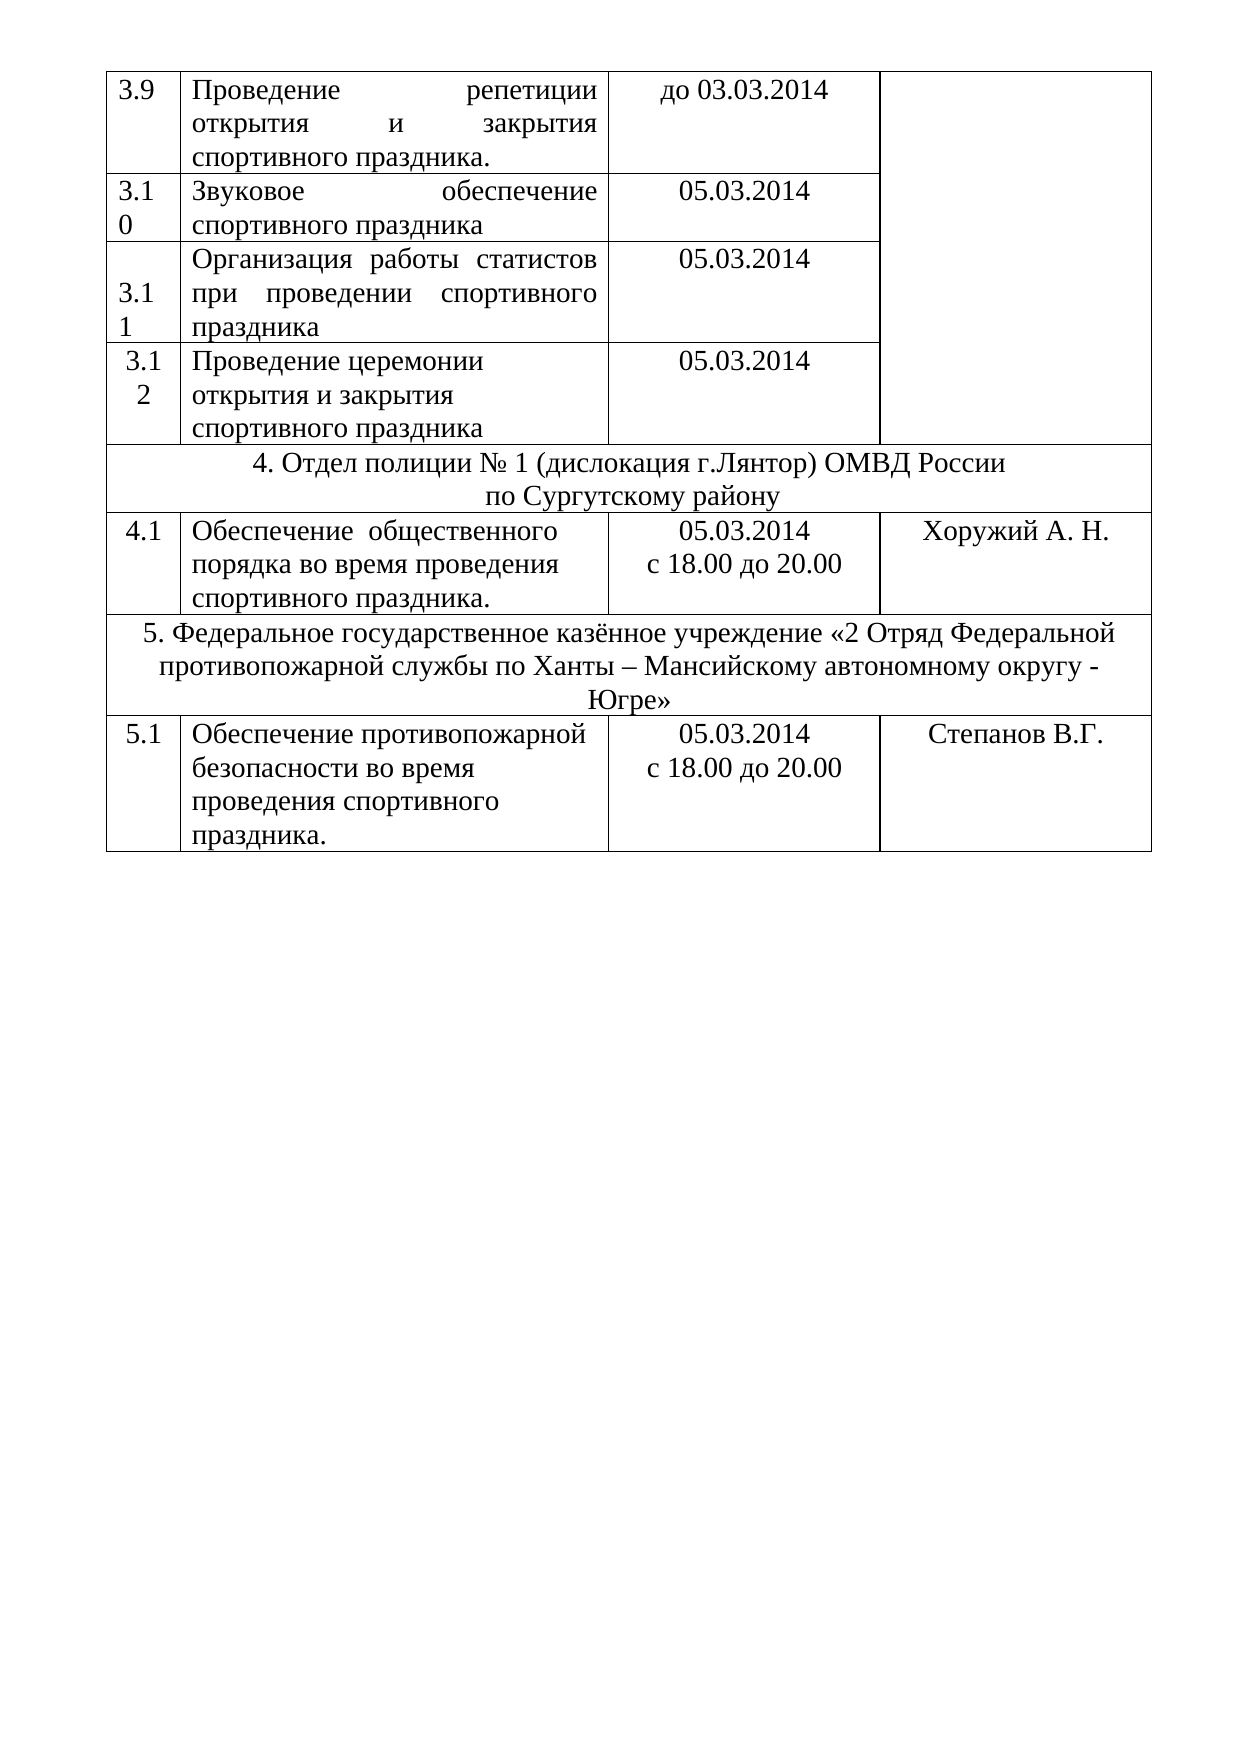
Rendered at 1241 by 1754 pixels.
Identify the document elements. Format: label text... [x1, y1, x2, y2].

table_cell до 03.03.2014 [609, 72, 879, 172]
table_cell Проведение церемонии открытия и закрытия спортивного праздника [181, 343, 608, 444]
table_cell 05.03.2014 [609, 242, 879, 342]
table_cell 05.03.2014 с 18.00 до 20.00 [609, 513, 879, 614]
table_cell 4. Отдел полиции № 1 (дислокация г.Лянтор) ОМВД России по Сургутскому району [107, 445, 1151, 512]
table_cell 4.1 [107, 513, 180, 614]
table_cell 05.03.2014 [609, 174, 879, 241]
table_cell Проведение репетиции открытия и закрытия спортивного праздника. [181, 72, 608, 172]
table_cell Хоружий А. Н. [881, 513, 1151, 614]
table_cell Обеспечение общественного порядка во время проведения спортивного праздника. [181, 513, 608, 614]
table_cell 3.10 [107, 174, 180, 241]
table_cell 5.1 [107, 716, 180, 851]
table_cell 05.03.2014 [609, 343, 879, 444]
table_cell 05.03.2014 с 18.00 до 20.00 [609, 716, 879, 851]
table_cell Обеспечение противопожарной безопасности во время проведения спортивного праздника. [181, 716, 608, 851]
table_cell Организация работы статистов при проведении спортивного праздника [181, 242, 608, 342]
table_cell Степанов В.Г. [881, 716, 1151, 851]
table_cell 3.11 [107, 242, 180, 342]
table_cell 3.12 [107, 343, 180, 444]
table_cell 5. Федеральное государственное казённое учреждение «2 Отряд Федеральной противопожарной службы по Ханты – Мансийскому автономному округу - Югре» [107, 615, 1151, 715]
table_cell Звуковое обеспечение спортивного праздника [181, 174, 608, 241]
table_cell 3.9 [107, 72, 180, 172]
